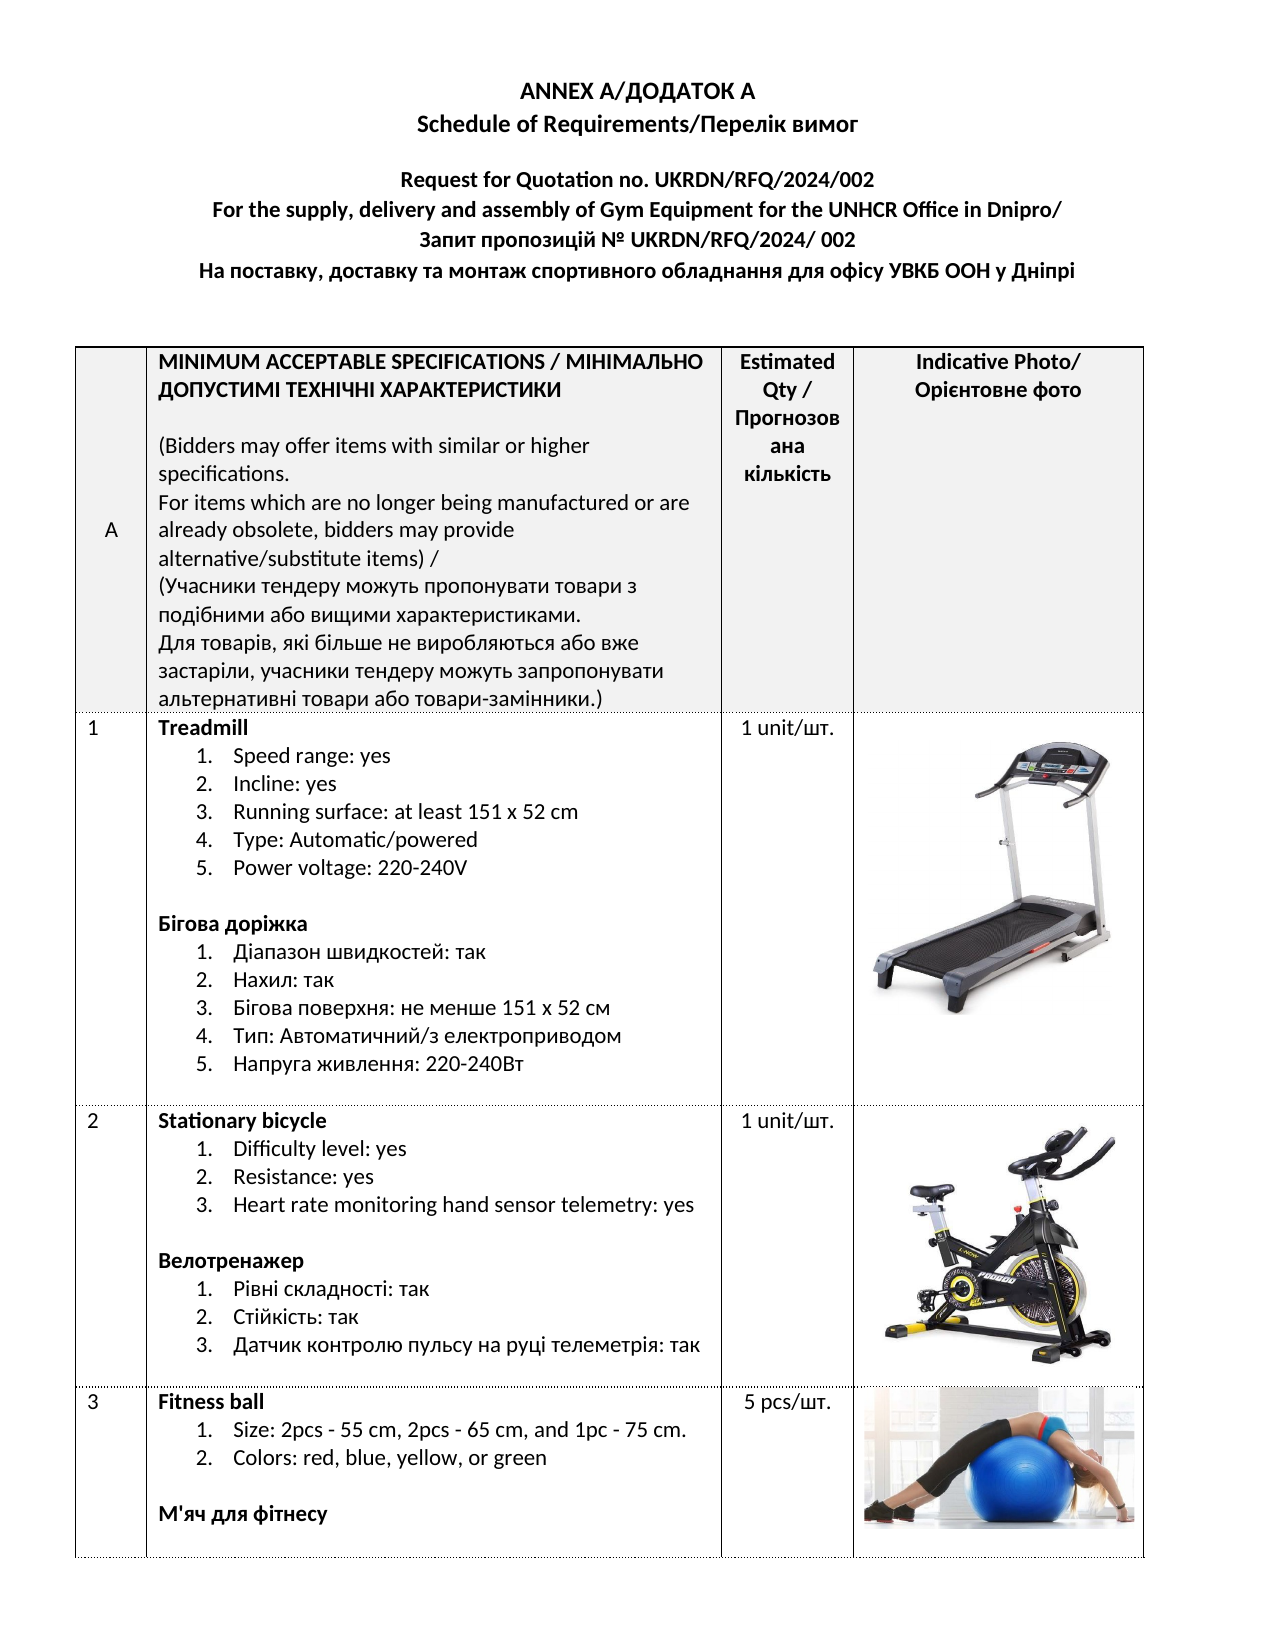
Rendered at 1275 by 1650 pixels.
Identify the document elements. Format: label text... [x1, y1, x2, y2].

table_cell 3 [76, 1386, 146, 1557]
table_cell 1 [76, 712, 146, 1105]
table_header MINIMUM ACCEPTABLE SPECIFICATIONS / МІНІМАЛЬНО ДОПУСТИМІ ТЕХНІЧНІ ХАРАКТЕРИСТИКИ (Bidders may offer items with similar or higher specifications. For items which are no longer being manufactured or are already obsolete, bidders may provide alternative/substitute items) / (Учасники тендеру можуть пропонувати товари з подібними або вищими характеристиками. Для товарів, які більше не виробляються або вже застаріли, учасники тендеру можуть запропонувати альтернативні товари або товари-замінники.) [147, 348, 721, 712]
text На поставку, доставку та монтаж спортивного обладнання для офісу УВКБ ООН у Дніпрі [75, 256, 1200, 284]
table_cell [854, 712, 1143, 1105]
table_cell [854, 1105, 1143, 1386]
table_header Estimated Qty / Прогнозована кількість [722, 348, 853, 712]
table_header Indicative Photo/ Орієнтовне фото [854, 348, 1143, 712]
table_header A [76, 348, 146, 712]
text For the supply, delivery and assembly of Gym Equipment for the UNHCR Office in Dnipro/ [75, 195, 1200, 223]
table_cell 2 [76, 1105, 146, 1386]
text Запит пропозицій № UKRDN/RFQ/2024/ 002 [75, 226, 1200, 254]
table_cell [854, 1386, 1143, 1557]
picture [864, 1387, 1135, 1529]
table_cell 1 unit/шт. [722, 712, 853, 1105]
table_cell Stationary bicycle Difficulty level: yes Resistance: yes Heart rate monitoring hand sensor telemetry: yes Велотренажер Рівні складності: так Стійкість: так Датчик контролю пульсу на руці телеметрія: так [147, 1105, 721, 1386]
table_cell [147, 1386, 721, 1557]
table_cell 1 unit/шт. [722, 1105, 853, 1386]
text Request for Quotation no. UKRDN/RFQ/2024/002 [75, 165, 1200, 193]
table_cell 5 pcs/шт. [722, 1386, 853, 1557]
table_cell Treadmill Speed range: yes Incline: yes Running surface: at least 151 x 52 cm Type: Automatic/powered Power voltage: 220-240V Бігова доріжка Діапазон швидкостей: так Нахил: так Бігова поверхня: не менше 151 x 52 см Тип: Автоматичний/з електроприводом Напруга живлення: 220-240Вт [147, 712, 721, 1105]
